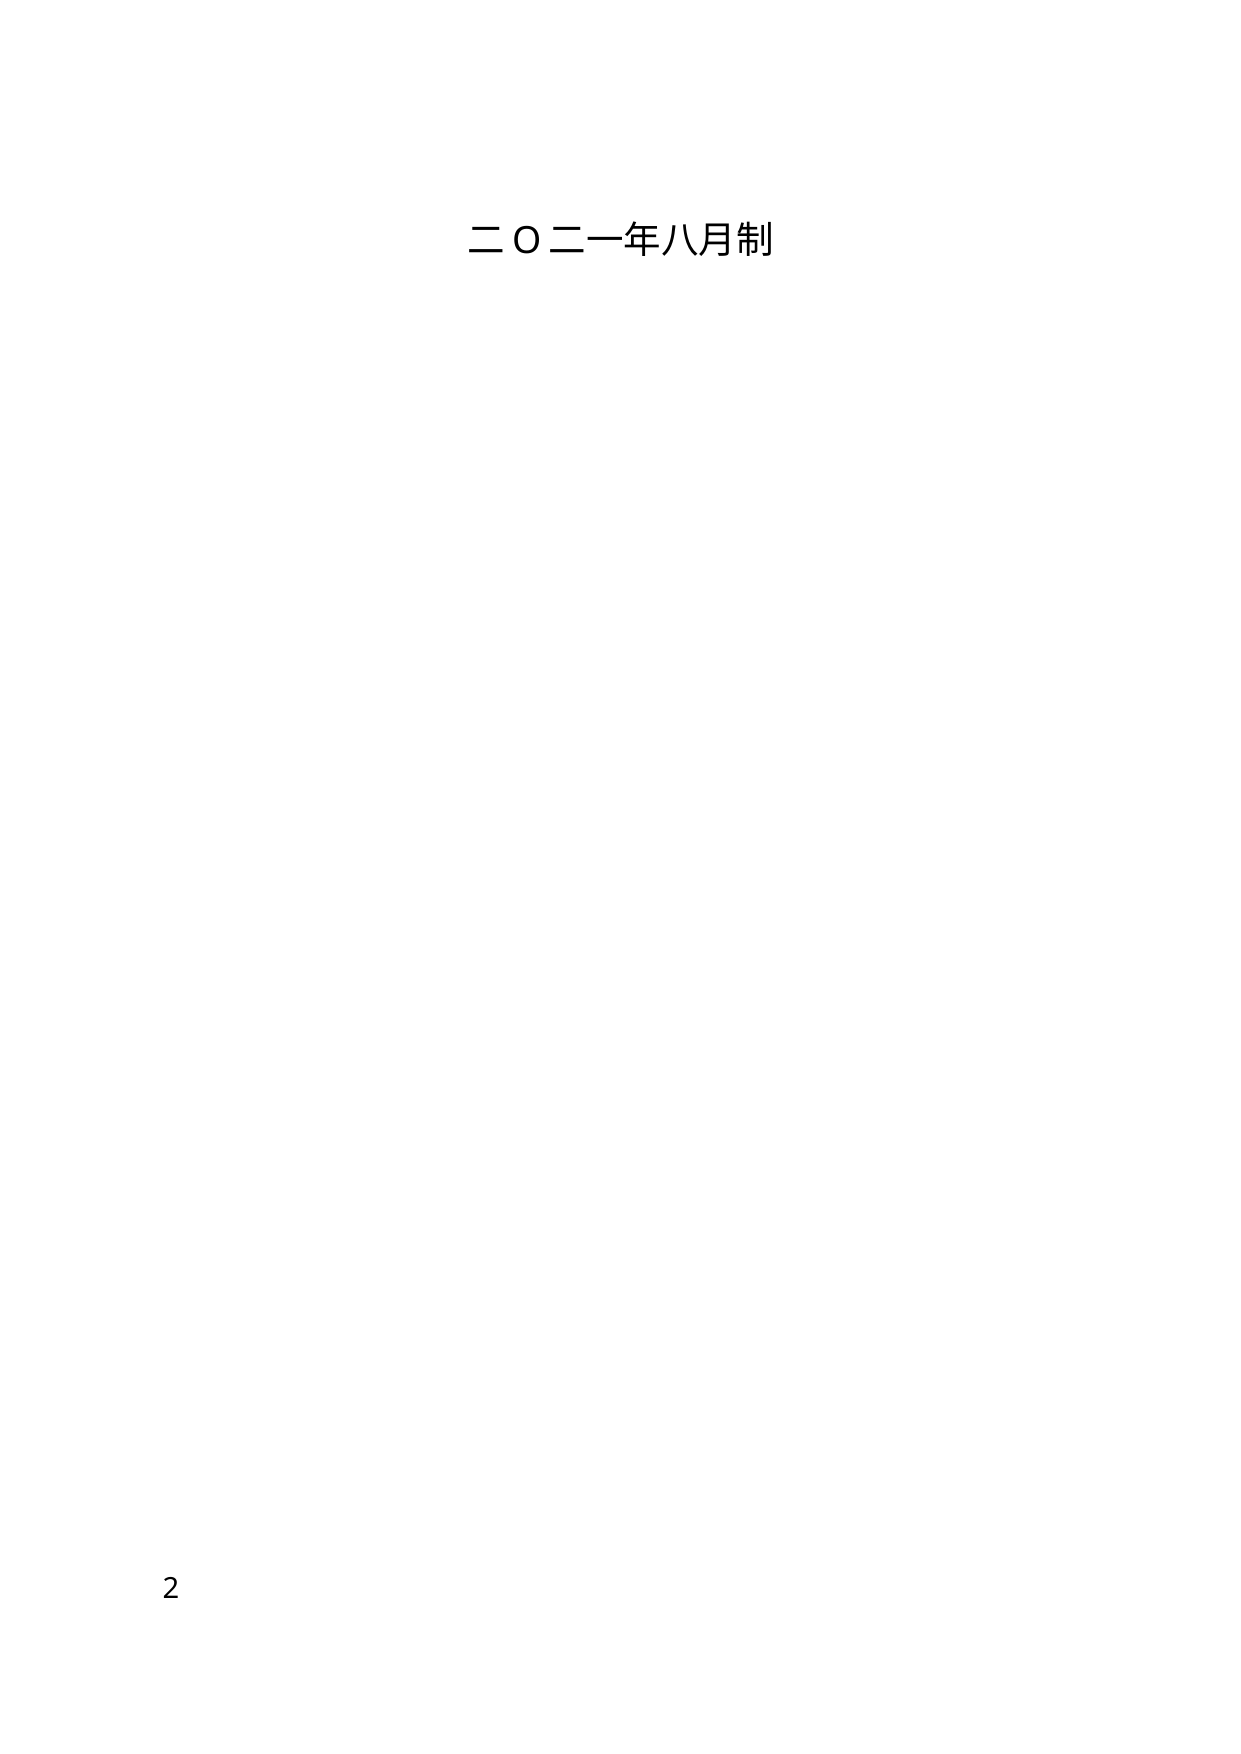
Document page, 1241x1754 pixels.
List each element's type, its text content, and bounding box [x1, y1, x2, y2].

text 二Ο二一年八月制 [162, 203, 1078, 272]
